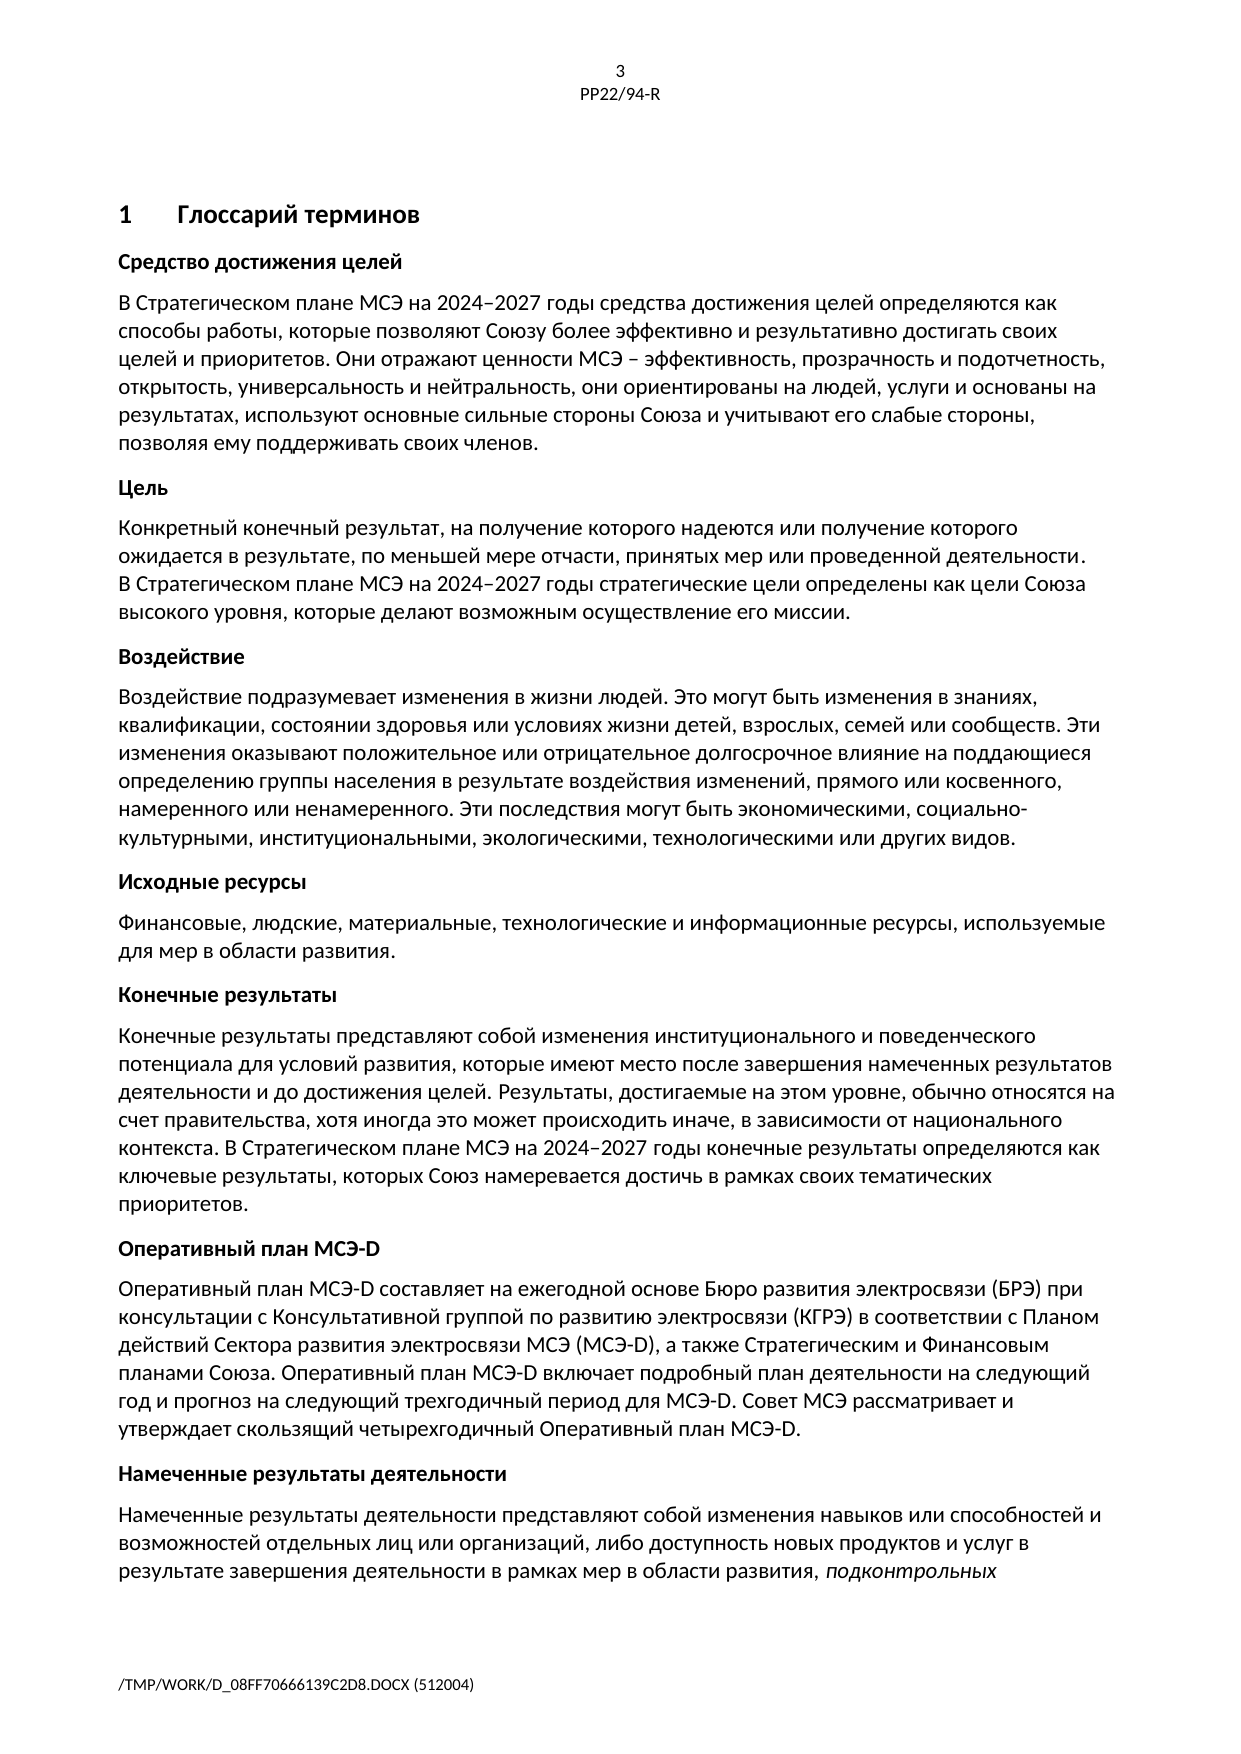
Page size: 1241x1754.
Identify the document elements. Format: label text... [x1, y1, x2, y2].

subtitle Исходные ресурсы [118, 867, 1122, 895]
subtitle Цель [118, 473, 1122, 501]
text Финансовые, людские, материальные, технологические и информационные ресурсы, используемые для мер в области развития. [118, 908, 1122, 964]
subtitle Конечные результаты [118, 981, 1122, 1008]
subtitle Намеченные результаты деятельности [118, 1459, 1122, 1487]
text Конечные результаты представляют собой изменения институционального и поведенческого потенциала для условий развития, которые имеют место после завершения намеченных результатов деятельности и до достижения целей. Результаты, достигаемые на этом уровне, обычно относятся на счет правительства, хотя иногда это может происходить иначе, в зависимости от национального контекста. В Стратегическом плане МСЭ на 2024–2027 годы конечные результаты определяются как ключевые результаты, которых Союз намеревается достичь в рамках своих тематических приоритетов. [118, 1021, 1122, 1217]
subtitle Воздействие [118, 642, 1122, 670]
text Воздействие подразумевает изменения в жизни людей. Это могут быть изменения в знаниях, квалификации, состоянии здоровья или условиях жизни детей, взрослых, семей или сообществ. Эти изменения оказывают положительное или отрицательное долгосрочное влияние на поддающиеся определению группы населения в результате воздействия изменений, прямого или косвенного, намеренного или ненамеренного. Эти последствия могут быть экономическими, социально-культурными, институциональными, экологическими, технологическими или других видов. [118, 682, 1122, 851]
subtitle 1 Глоссарий терминов [118, 198, 1122, 231]
subtitle Средство достижения целей [118, 247, 1122, 275]
text В Стратегическом плане МСЭ на 2024–2027 годы средства достижения целей определяются как способы работы, которые позволяют Союзу более эффективно и результативно достигать своих целей и приоритетов. Они отражают ценности МСЭ – эффективность, прозрачность и подотчетность, открытость, универсальность и нейтральность, они ориентированы на людей, услуги и основаны на результатах, используют основные сильные стороны Союза и учитывают его слабые стороны, позволяя ему поддерживать своих членов. [118, 288, 1122, 456]
text Оперативный план МСЭ-D составляет на ежегодной основе Бюро развития электросвязи (БРЭ) при консультации с Консультативной группой по развитию электросвязи (КГРЭ) в соответствии с Планом действий Сектора развития электросвязи МСЭ (МСЭ-D), а также Стратегическим и Финансовым планами Союза. Оперативный план МСЭ-D включает подробный план деятельности на следующий год и прогноз на следующий трехгодичный период для МСЭ-D. Совет МСЭ рассматривает и утверждает скользящий четырехгодичный Оперативный план МСЭ-D. [118, 1274, 1122, 1442]
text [118, 1500, 1122, 1584]
subtitle Оперативный план МСЭ-D [118, 1234, 1122, 1262]
text Конкретный конечный результат, на получение которого надеются или получение которого ожидается в результате, по меньшей мере отчасти, принятых мер или проведенной деятельности. В Стратегическом плане МСЭ на 2024–2027 годы стратегические цели определены как цели Союза высокого уровня, которые делают возможным осуществление его миссии. [118, 513, 1122, 625]
